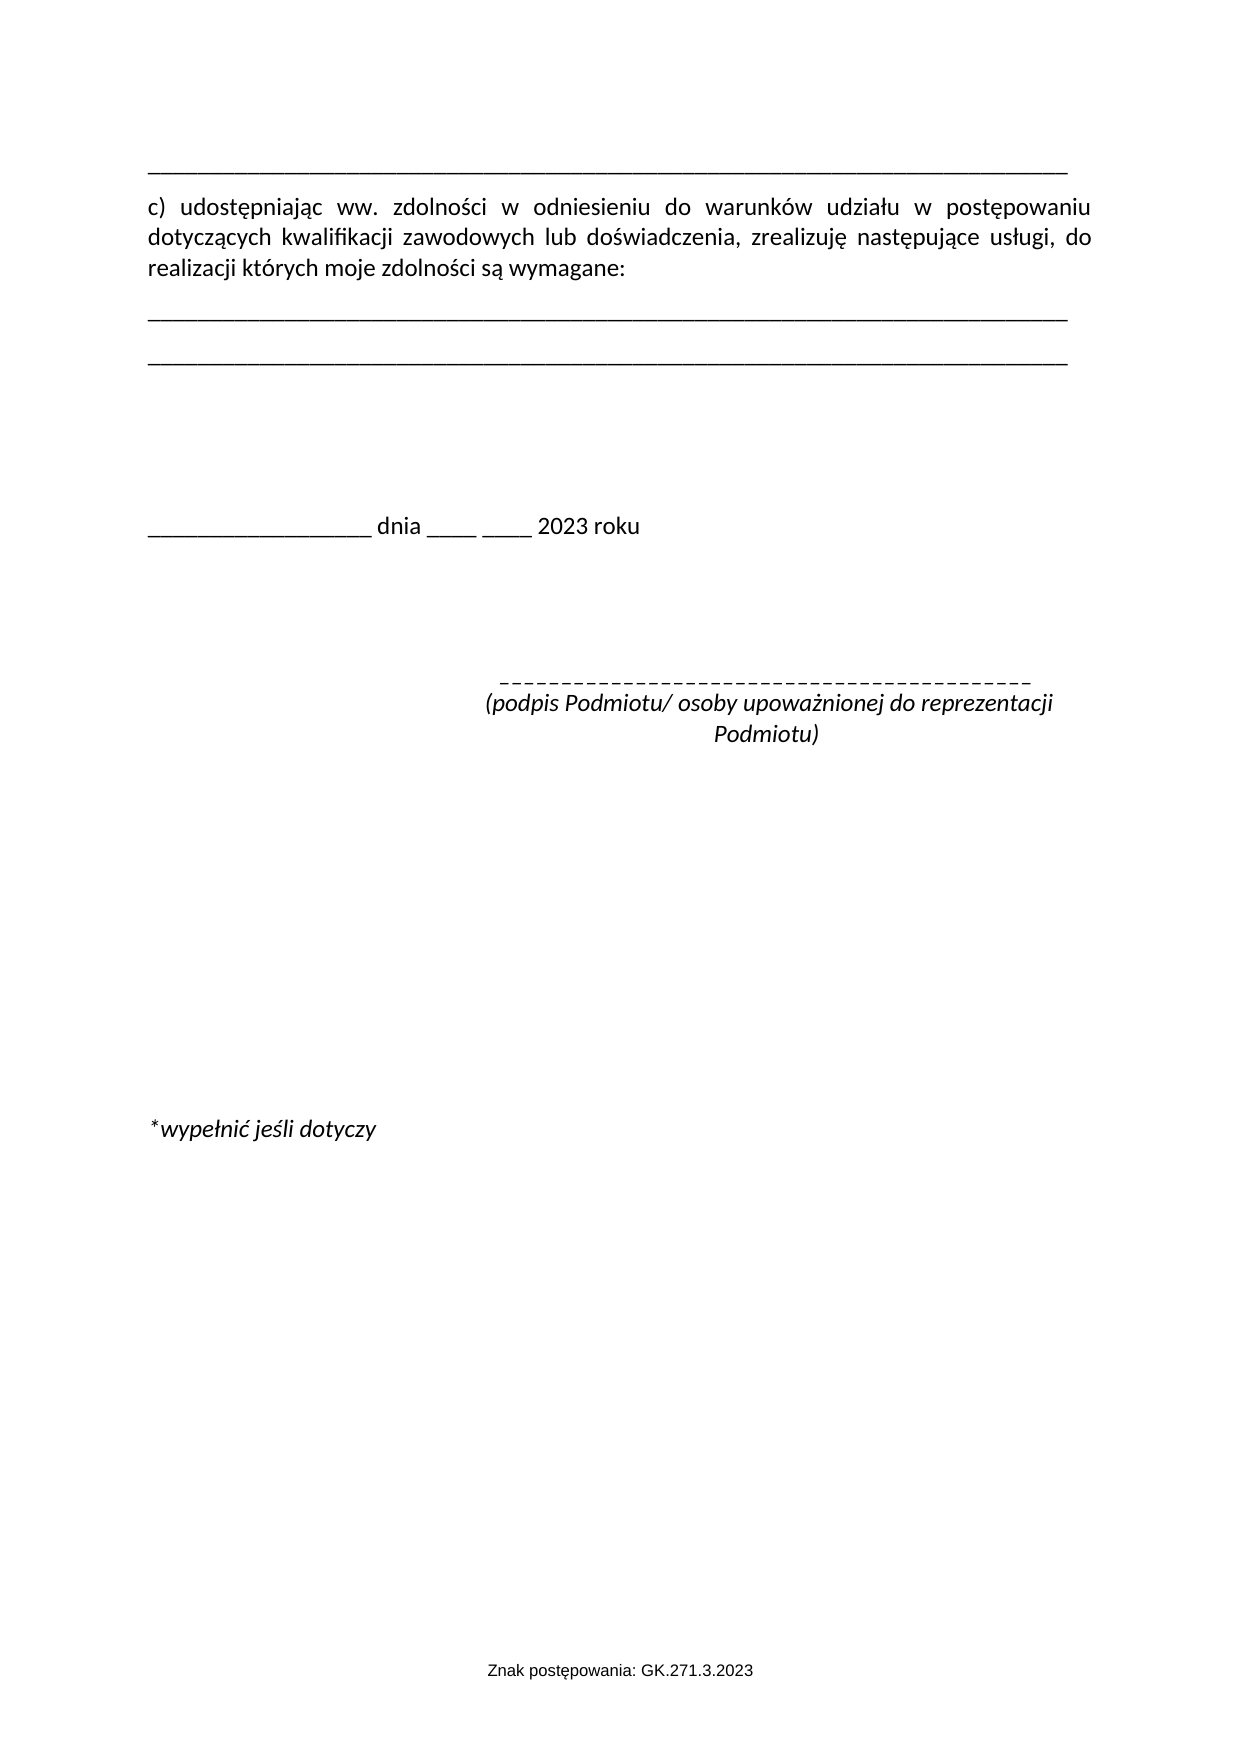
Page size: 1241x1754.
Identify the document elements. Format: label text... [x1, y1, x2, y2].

text *wypełnić jeśli dotyczy [148, 1113, 1093, 1144]
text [148, 148, 1152, 178]
text __________________________________________________________________________ [148, 338, 1152, 368]
text (podpis Podmiotu/ osoby upoważnionej do reprezentacji Podmiotu) [443, 687, 1093, 748]
text c) udostępniając ww. zdolności w odniesieniu do warunków udziału w postępowaniu dotyczących kwalifikacji zawodowych lub doświadczenia, zrealizuję następujące usługi, do realizacji których moje zdolności są wymagane: [148, 191, 1093, 282]
text ___________________________________________ [443, 657, 1093, 687]
text __________________________________________________________________________ [148, 295, 1152, 325]
text __________________ dnia ____ ____ 2023 roku [148, 510, 1128, 540]
